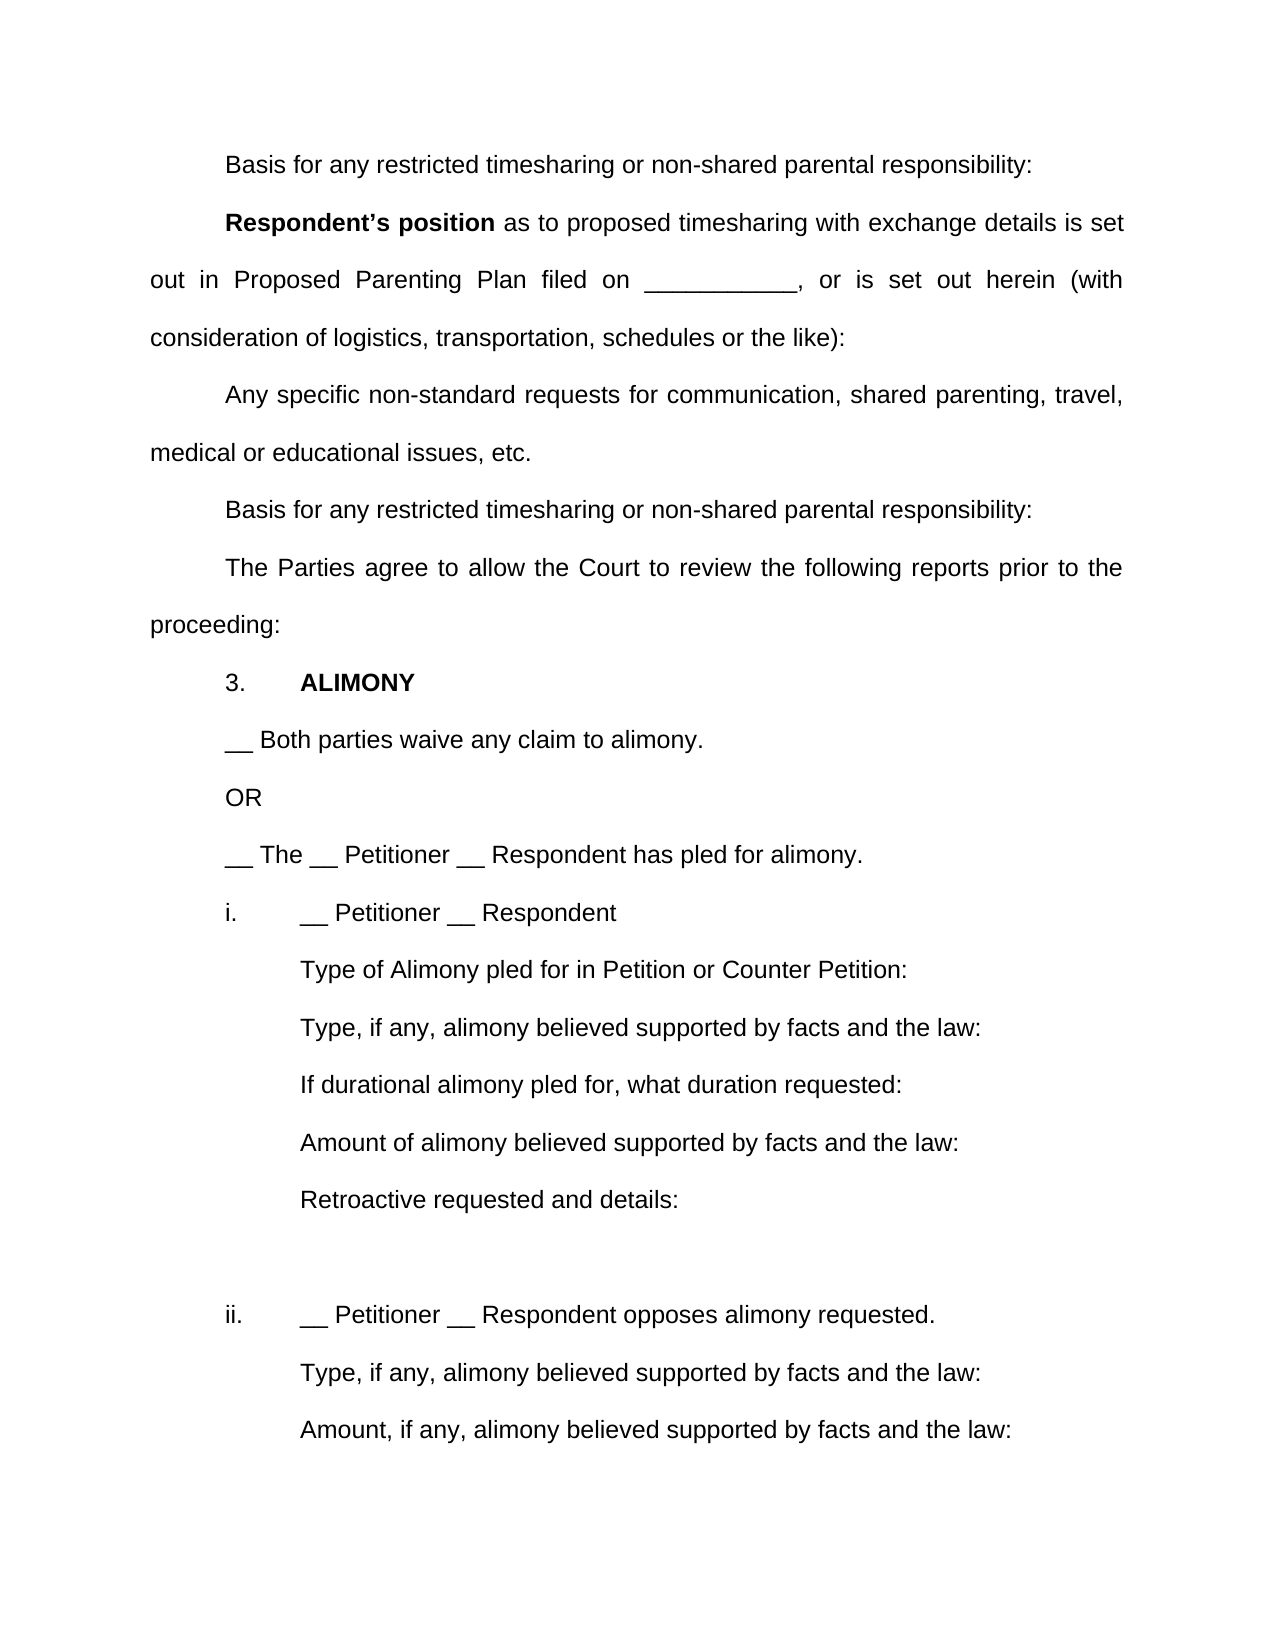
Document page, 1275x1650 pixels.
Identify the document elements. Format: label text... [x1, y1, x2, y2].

text Type, if any, alimony believed supported by facts and the law: [150, 1012, 1125, 1041]
text Basis for any restricted timesharing or non-shared parental responsibility: [150, 495, 1125, 524]
text __ The __ Petitioner __ Respondent has pled for alimony. [150, 840, 1125, 869]
text Retroactive requested and details: [150, 1185, 1125, 1214]
text If durational alimony pled for, what duration requested: [150, 1070, 1125, 1099]
text OR [150, 782, 1125, 811]
text Basis for any restricted timesharing or non-shared parental responsibility: [150, 150, 1125, 179]
text i. __ Petitioner __ Respondent [150, 897, 1125, 926]
text The Parties agree to allow the Court to review the following reports prior to the proceeding: [150, 552, 1125, 639]
text __ Both parties waive any claim to alimony. [150, 725, 1125, 754]
text Amount of alimony believed supported by facts and the law: [150, 1127, 1125, 1156]
text Respondent’s position as to proposed timesharing with exchange details is set out in Proposed Parenting Plan filed on ___________, or is set out herein (with consideration of logistics, transportation, schedules or the like): [150, 207, 1125, 351]
text Any specific non-standard requests for communication, shared parenting, travel, medical or educational issues, etc. [150, 380, 1125, 466]
text Amount, if any, alimony believed supported by facts and the law: [150, 1415, 1125, 1444]
text 3. ALIMONY [150, 667, 1125, 696]
text Type of Alimony pled for in Petition or Counter Petition: [150, 955, 1125, 984]
text Type, if any, alimony believed supported by facts and the law: [150, 1357, 1125, 1386]
text ii. __ Petitioner __ Respondent opposes alimony requested. [150, 1300, 1125, 1329]
